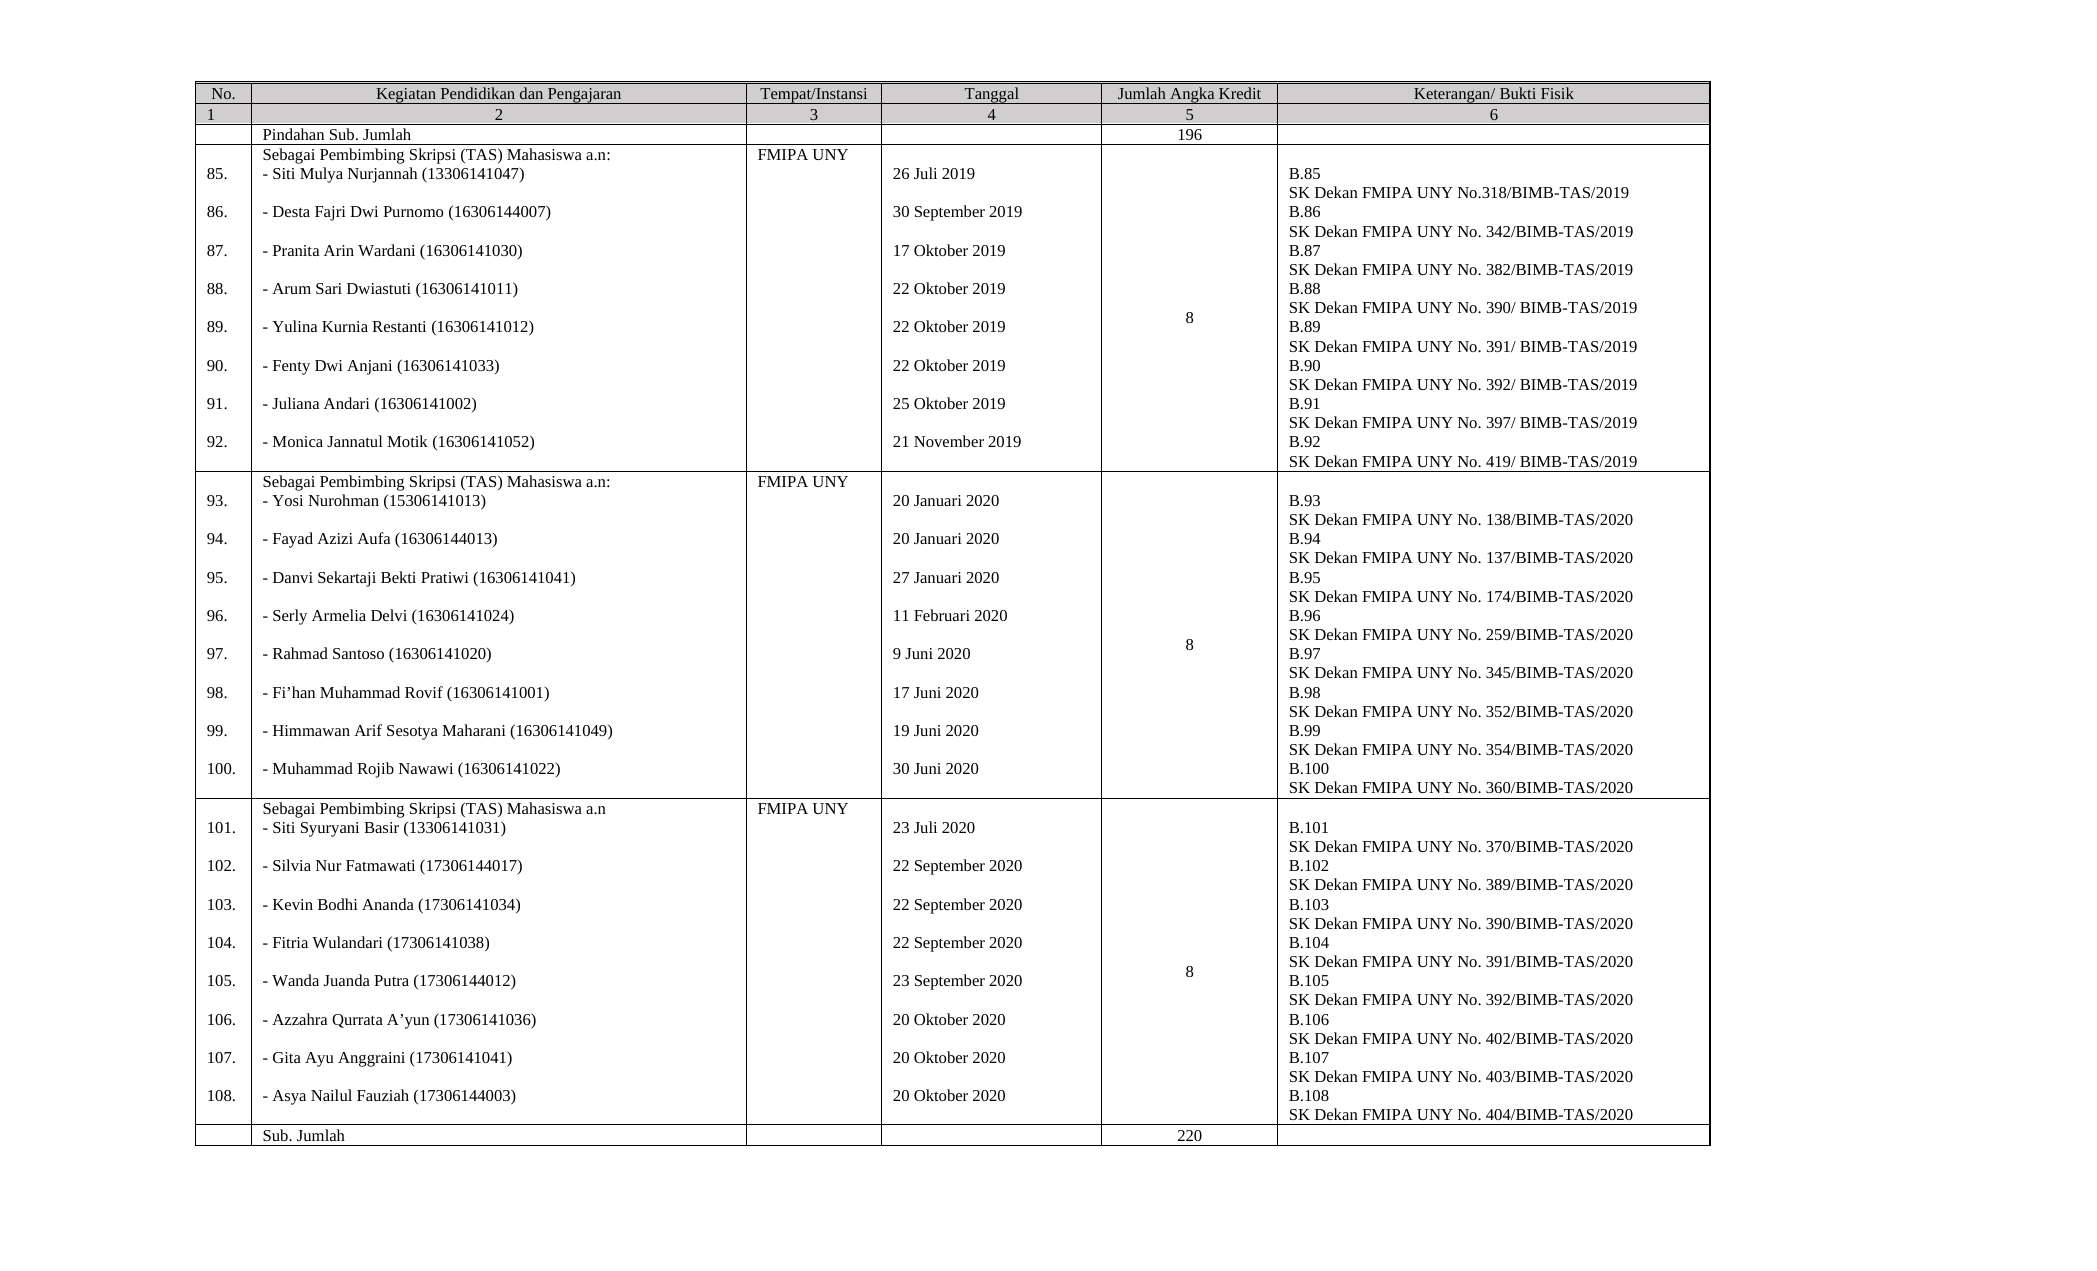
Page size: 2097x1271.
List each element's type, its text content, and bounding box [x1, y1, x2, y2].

table_cell 196 [1102, 125, 1277, 144]
table_cell Sebagai Pembimbing Skripsi (TAS) Mahasiswa a.n - Siti Syuryani Basir (13306141031) - Silvia Nur Fatmawati (17306144017) - Kevin Bodhi Ananda (17306141034) - Fitria Wulandari (17306141038) - Wanda Juanda Putra (17306144012) - Azzahra Qurrata A’yun (17306141036) - Gita Ayu Anggraini (17306141041) - Asya Nailul Fauziah (17306144003) [252, 799, 746, 1124]
table_cell Sebagai Pembimbing Skripsi (TAS) Mahasiswa a.n: - Siti Mulya Nurjannah (13306141047) - Desta Fajri Dwi Purnomo (16306144007) - Pranita Arin Wardani (16306141030) - Arum Sari Dwiastuti (16306141011) - Yulina Kurnia Restanti (16306141012) - Fenty Dwi Anjani (16306141033) - Juliana Andari (16306141002) - Monica Jannatul Motik (16306141052) [252, 145, 746, 471]
table_header Kegiatan Pendidikan dan Pengajaran [252, 84, 746, 103]
table_cell [747, 1125, 881, 1144]
table_header No. [196, 84, 251, 103]
table_cell [1278, 1125, 1709, 1144]
table_header Keterangan/ Bukti Fisik [1278, 84, 1709, 103]
table_header Jumlah Angka Kredit [1102, 84, 1277, 103]
table_cell 23 Juli 2020 22 September 2020 22 September 2020 22 September 2020 23 September 2020 20 Oktober 2020 20 Oktober 2020 20 Oktober 2020 [882, 799, 1101, 1124]
table_cell FMIPA UNY [747, 145, 881, 471]
table_header Tanggal [882, 84, 1101, 103]
table_cell FMIPA UNY [747, 472, 881, 797]
table_cell [747, 125, 881, 144]
table_cell Sub. Jumlah [252, 1125, 746, 1144]
table_cell 2 [252, 104, 746, 123]
table_cell [1278, 125, 1709, 144]
table_cell 8 [1102, 799, 1277, 1124]
table_cell 26 Juli 2019 30 September 2019 17 Oktober 2019 22 Oktober 2019 22 Oktober 2019 22 Oktober 2019 25 Oktober 2019 21 November 2019 [882, 145, 1101, 471]
table_cell [882, 1125, 1101, 1144]
table_cell 20 Januari 2020 20 Januari 2020 27 Januari 2020 11 Februari 2020 9 Juni 2020 17 Juni 2020 19 Juni 2020 30 Juni 2020 [882, 472, 1101, 797]
table_cell 5 [1102, 104, 1277, 123]
table_cell 93. 94. 95. 96. 97. 98. 99. 100. [196, 472, 251, 797]
table_cell 6 [1278, 104, 1709, 123]
table_cell B.93 SK Dekan FMIPA UNY No. 138/BIMB-TAS/2020 B.94 SK Dekan FMIPA UNY No. 137/BIMB-TAS/2020 B.95 SK Dekan FMIPA UNY No. 174/BIMB-TAS/2020 B.96 SK Dekan FMIPA UNY No. 259/BIMB-TAS/2020 B.97 SK Dekan FMIPA UNY No. 345/BIMB-TAS/2020 B.98 SK Dekan FMIPA UNY No. 352/BIMB-TAS/2020 B.99 SK Dekan FMIPA UNY No. 354/BIMB-TAS/2020 B.100 SK Dekan FMIPA UNY No. 360/BIMB-TAS/2020 [1278, 472, 1709, 797]
table_cell Pindahan Sub. Jumlah [252, 125, 746, 144]
table_cell 3 [747, 104, 881, 123]
table_cell 220 [1102, 1125, 1277, 1144]
table_cell 101. 102. 103. 104. 105. 106. 107. 108. [196, 799, 251, 1124]
table_cell 85. 86. 87. 88. 89. 90. 91. 92. [196, 145, 251, 471]
table_cell B.85 SK Dekan FMIPA UNY No.318/BIMB-TAS/2019 B.86 SK Dekan FMIPA UNY No. 342/BIMB-TAS/2019 B.87 SK Dekan FMIPA UNY No. 382/BIMB-TAS/2019 B.88 SK Dekan FMIPA UNY No. 390/ BIMB-TAS/2019 B.89 SK Dekan FMIPA UNY No. 391/ BIMB-TAS/2019 B.90 SK Dekan FMIPA UNY No. 392/ BIMB-TAS/2019 B.91 SK Dekan FMIPA UNY No. 397/ BIMB-TAS/2019 B.92 SK Dekan FMIPA UNY No. 419/ BIMB-TAS/2019 [1278, 145, 1709, 471]
table_header Tempat/Instansi [747, 84, 881, 103]
table_cell 4 [882, 104, 1101, 123]
table_cell B.101 SK Dekan FMIPA UNY No. 370/BIMB-TAS/2020 B.102 SK Dekan FMIPA UNY No. 389/BIMB-TAS/2020 B.103 SK Dekan FMIPA UNY No. 390/BIMB-TAS/2020 B.104 SK Dekan FMIPA UNY No. 391/BIMB-TAS/2020 B.105 SK Dekan FMIPA UNY No. 392/BIMB-TAS/2020 B.106 SK Dekan FMIPA UNY No. 402/BIMB-TAS/2020 B.107 SK Dekan FMIPA UNY No. 403/BIMB-TAS/2020 B.108 SK Dekan FMIPA UNY No. 404/BIMB-TAS/2020 [1278, 799, 1709, 1124]
table_cell [882, 125, 1101, 144]
table_cell Sebagai Pembimbing Skripsi (TAS) Mahasiswa a.n: - Yosi Nurohman (15306141013) - Fayad Azizi Aufa (16306144013) - Danvi Sekartaji Bekti Pratiwi (16306141041) - Serly Armelia Delvi (16306141024) - Rahmad Santoso (16306141020) - Fi’han Muhammad Rovif (16306141001) - Himmawan Arif Sesotya Maharani (16306141049) - Muhammad Rojib Nawawi (16306141022) [252, 472, 746, 797]
table_cell 8 [1102, 145, 1277, 471]
table_cell 1 [196, 104, 251, 123]
table_cell 8 [1102, 472, 1277, 797]
table_cell [196, 1125, 251, 1144]
table_cell [196, 125, 251, 144]
table_cell FMIPA UNY [747, 799, 881, 1124]
